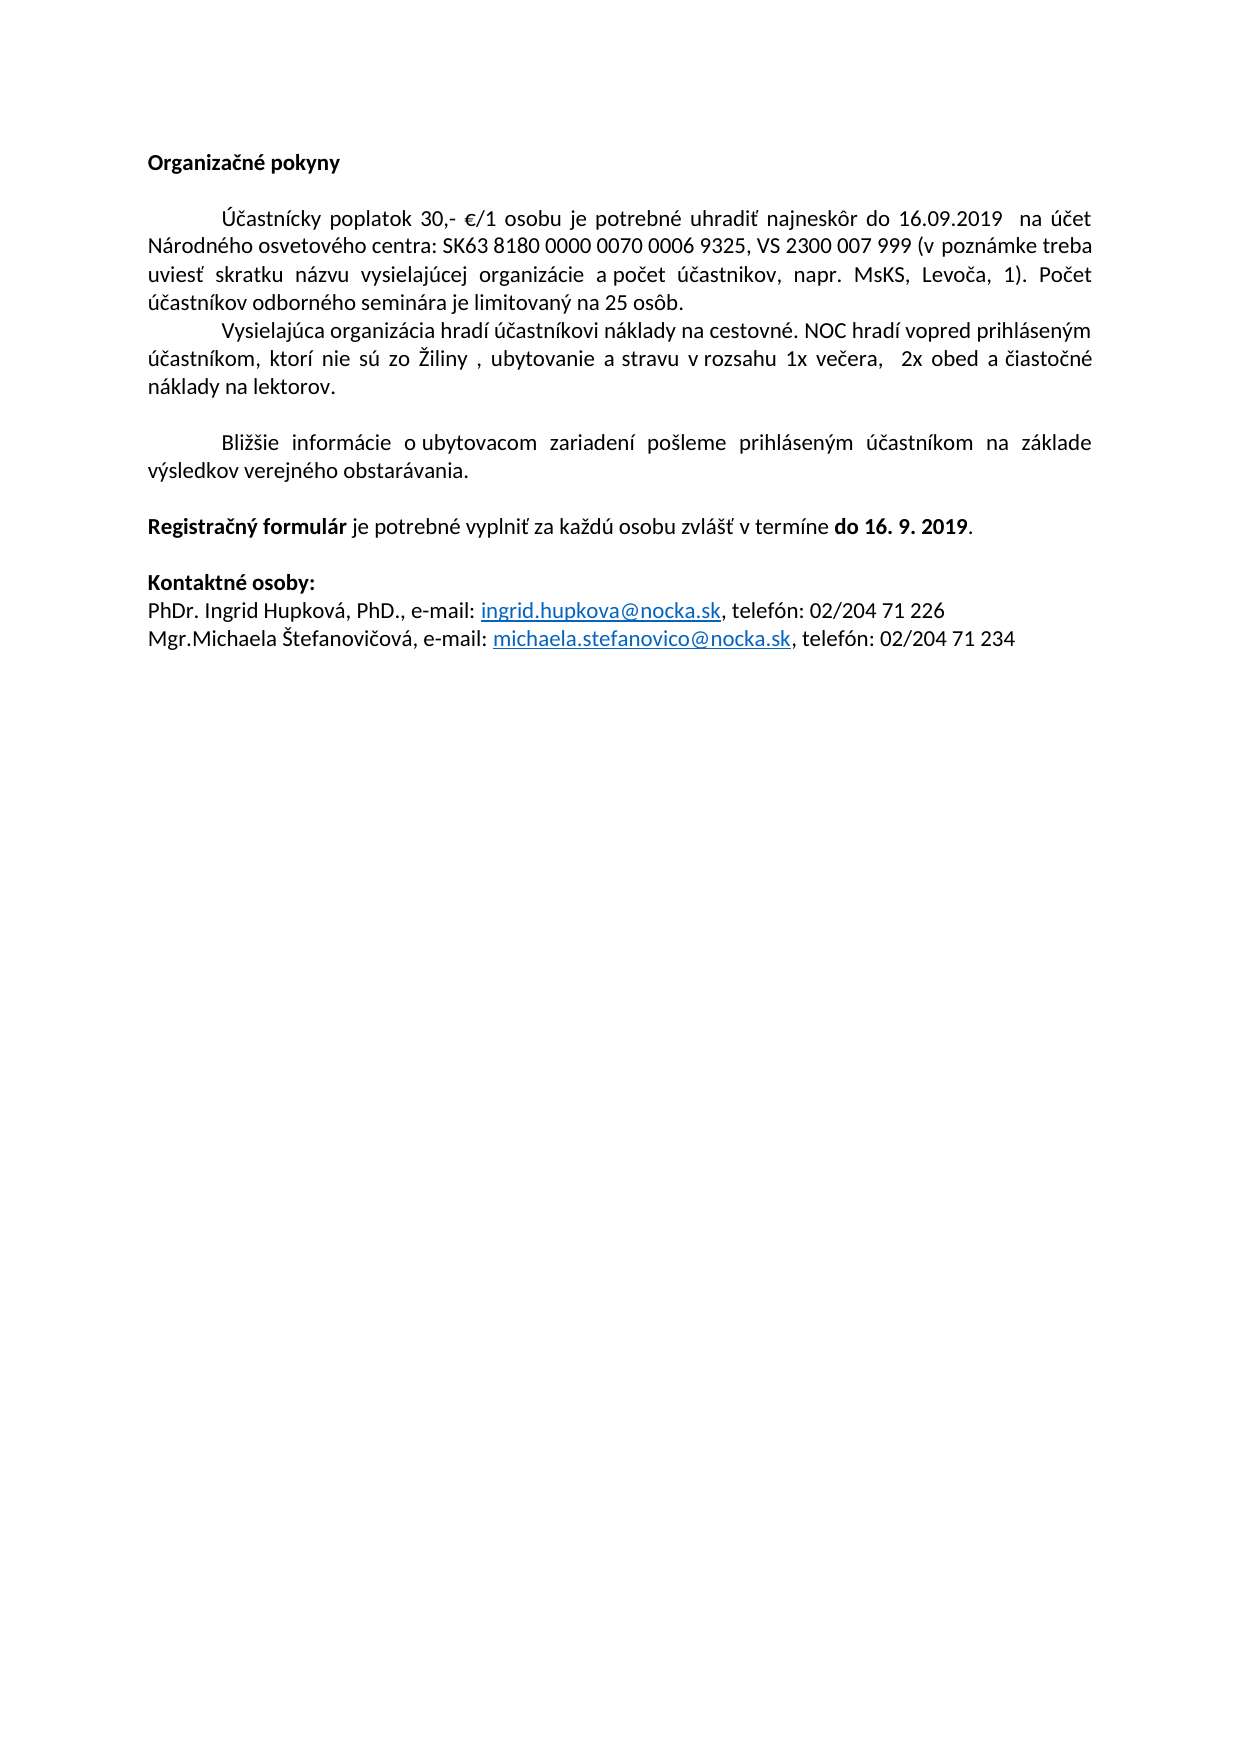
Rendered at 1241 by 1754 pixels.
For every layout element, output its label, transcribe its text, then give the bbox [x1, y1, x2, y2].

text Kontaktné osoby: [148, 568, 1093, 596]
text Mgr.Michaela Štefanovičová, e-mail: michaela.stefanovico@nocka.sk, telefón: 02/204 71 234 [148, 624, 1093, 652]
text Organizačné pokyny [148, 148, 1093, 176]
text PhDr. Ingrid Hupková, PhD., e-mail: ingrid.hupkova@nocka.sk, telefón: 02/204 71 226 [148, 596, 1093, 624]
text Vysielajúca organizácia hradí účastníkovi náklady na cestovné. NOC hradí vopred prihláseným účastníkom, ktorí nie sú zo Žiliny , ubytovanie a stravu v rozsahu 1x večera, 2x obed a čiastočné náklady na lektorov. [148, 316, 1093, 400]
text Registračný formulár je potrebné vyplniť za každú osobu zvlášť v termíne do 16. 9. 2019. [148, 512, 1093, 540]
text Účastnícky poplatok 30,- €/1 osobu je potrebné uhradiť najneskôr do 16.09.2019 na účet Národného osvetového centra: SK63 8180 0000 0070 0006 9325, VS 2300 007 999 (v poznámke treba uviesť skratku názvu vysielajúcej organizácie a počet účastnikov, napr. MsKS, Levoča, 1). Počet účastníkov odborného seminára je limitovaný na 25 osôb. [148, 204, 1093, 316]
text Bližšie informácie o ubytovacom zariadení pošleme prihláseným účastníkom na základe výsledkov verejného obstarávania. [148, 428, 1093, 484]
